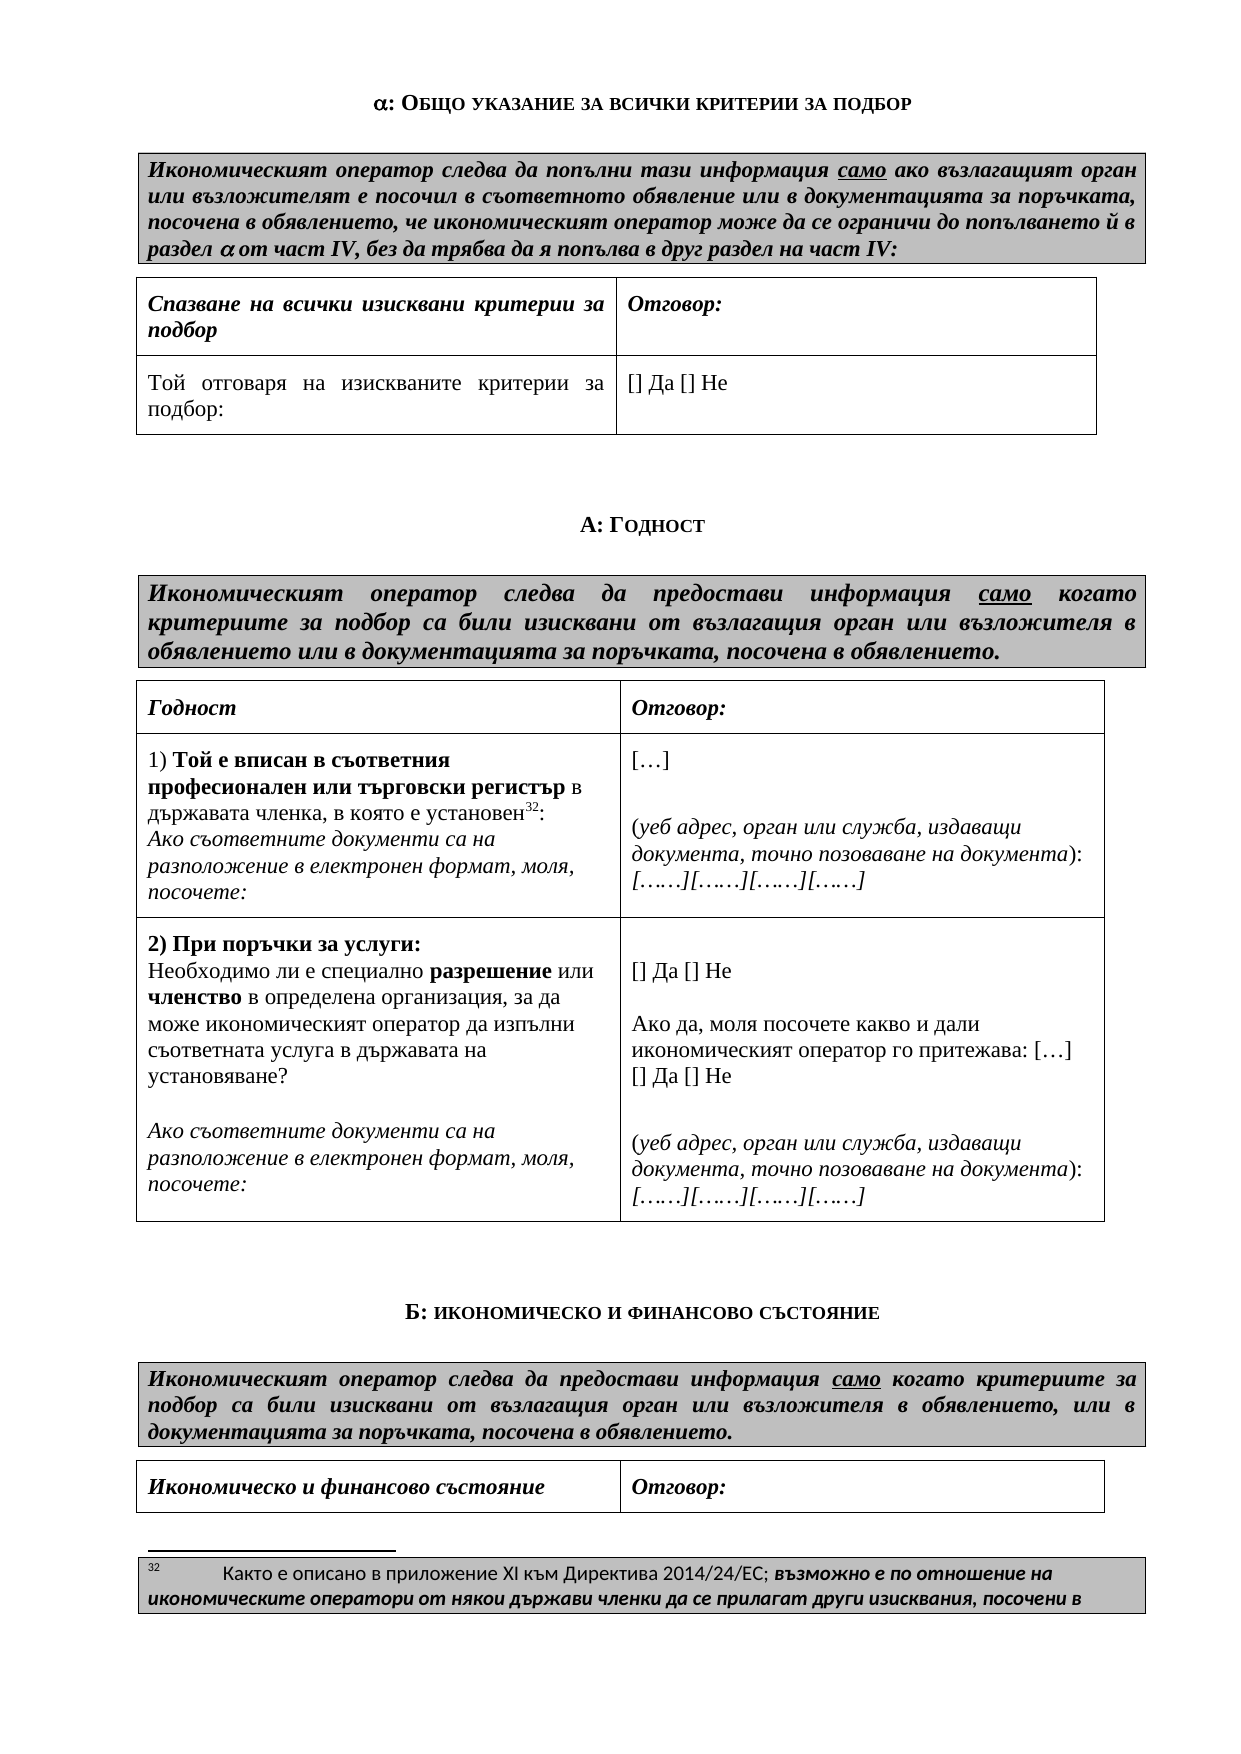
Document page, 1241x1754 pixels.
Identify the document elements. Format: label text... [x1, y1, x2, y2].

table_cell 2) При поръчки за услуги: Необходимо ли е специално разрешение или членство в определена организация, за да може икономическият оператор да изпълни съответната услуга в държавата на установяване? Ако съответните документи са на разположение в електронен формат, моля, посочете: [137, 918, 620, 1221]
text Икономическият оператор следва да предостави информация само когато критериите за подбор са били изисквани от възлагащия орган или възложителя в обявлението, или в документацията за поръчката, посочена в обявлението. [139, 1363, 1145, 1446]
table_header Годност [137, 681, 620, 733]
table_cell Той отговаря на изискваните критерии за подбор: [137, 356, 616, 434]
table_header Отговор: [621, 681, 1104, 733]
text Б: икономическо и финансово състояние [148, 1298, 1137, 1324]
table_cell […] (уеб адрес, орган или служба, издаващи документа, точно позоваване на документа): [……][……][……][……] [621, 734, 1104, 917]
table_header Отговор: [617, 278, 1096, 355]
table_header Отговор: [621, 1461, 1104, 1512]
text Икономическият оператор следва да попълни тази информация само ако възлагащият орган или възложителят е посочил в съответното обявление или в документацията за поръчката, посочена в обявлението, че икономическият оператор може да се ограничи до попълването й в раздел от част ІV, без да трябва да я попълва в друг раздел на част ІV: [139, 154, 1145, 263]
text Икономическият оператор следва да предостави информация само когато критериите за подбор са били изисквани от възлагащия орган или възложителя в обявлението или в документацията за поръчката, посочена в обявлението. [139, 576, 1145, 667]
text : Общо указание за всички критерии за подбор [148, 89, 1137, 115]
text А: Годност [148, 512, 1137, 538]
table_header Икономическо и финансово състояние [137, 1461, 620, 1512]
table_cell 1) Той е вписан в съответния професионален или търговски регистър в държавата членка, в която е установен: Ако съответните документи са на разположение в електронен формат, моля, посочете: [137, 734, 620, 917]
table_cell [] Да [] Не Ако да, моля посочете какво и дали икономическият оператор го притежава: […] [] Да [] Не (уеб адрес, орган или служба, издаващи документа, точно позоваване на документа): [……][……][……][……] [621, 918, 1104, 1221]
table_cell [] Да [] Не [617, 356, 1096, 434]
table_header Спазване на всички изисквани критерии за подбор [137, 278, 616, 355]
